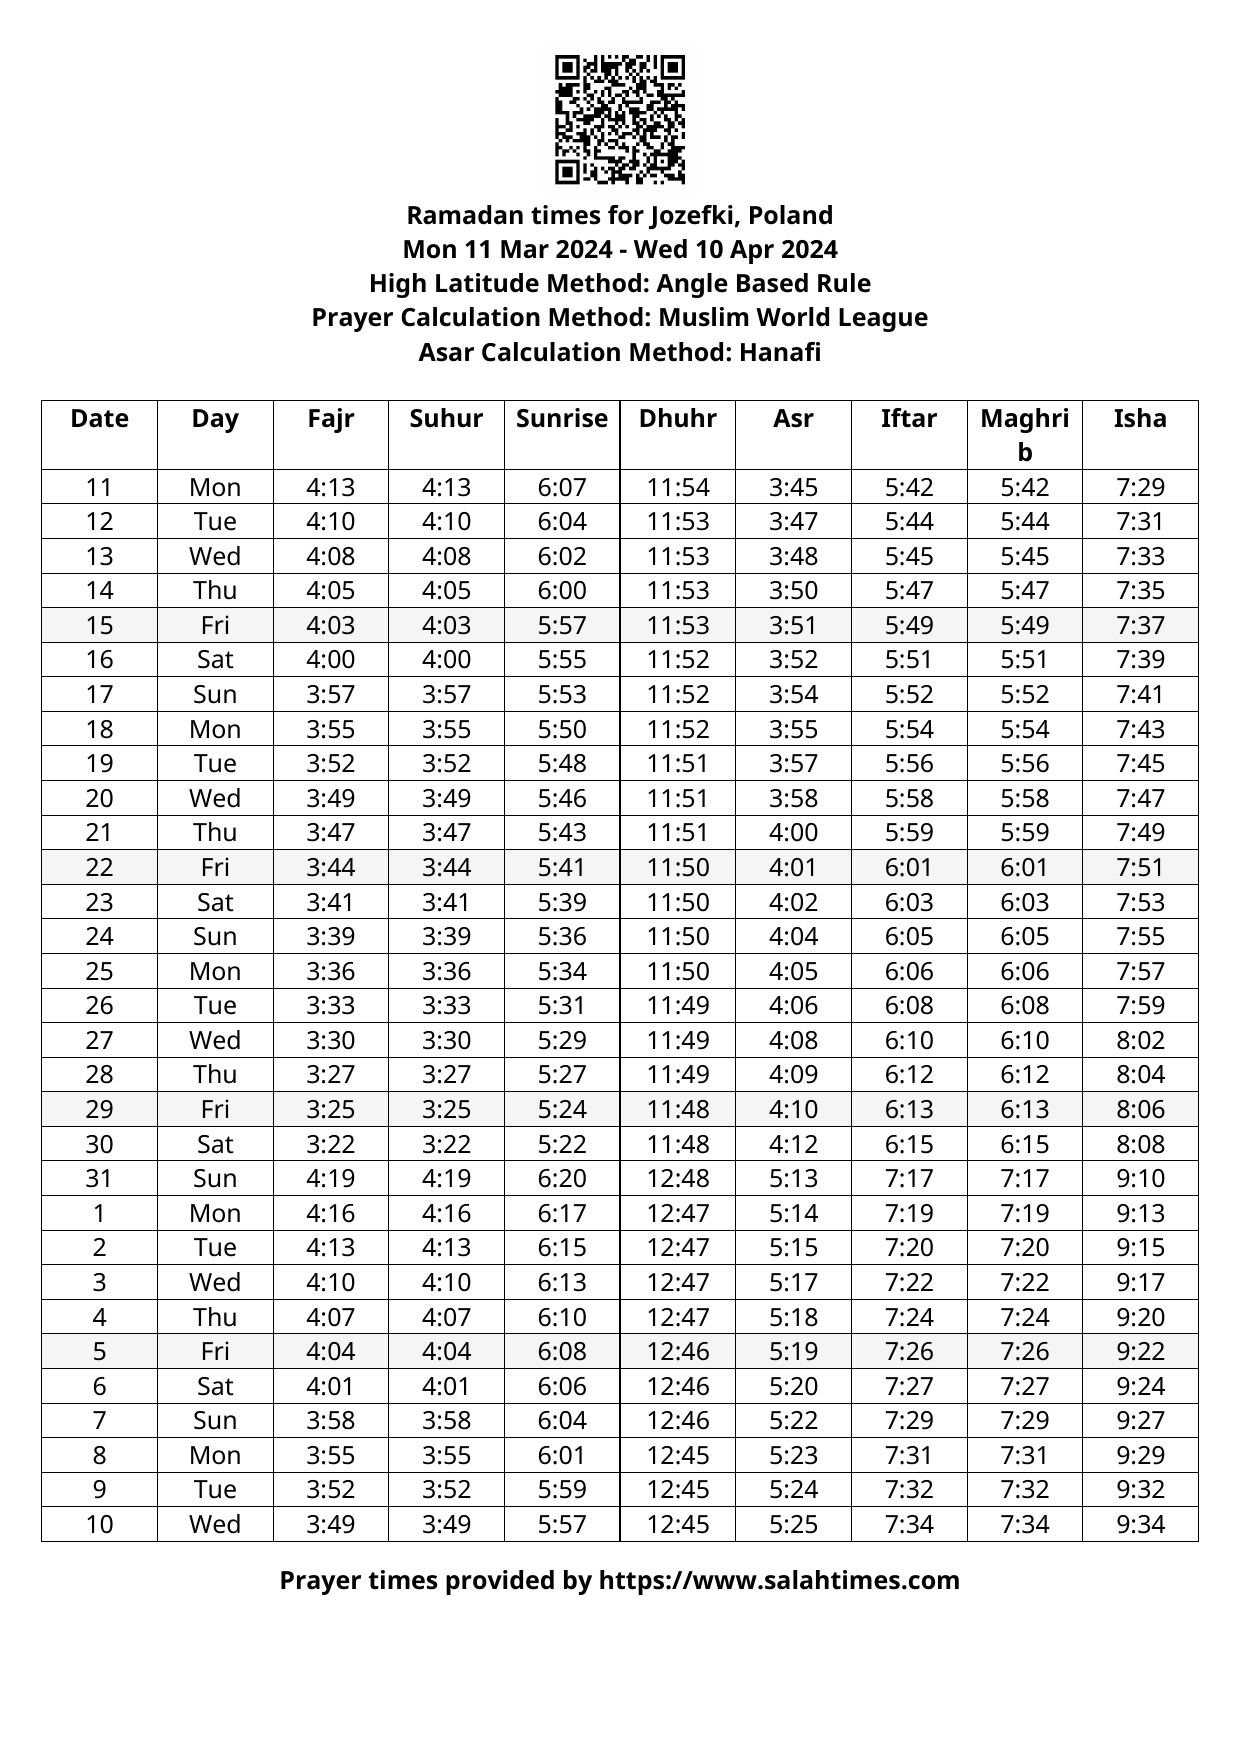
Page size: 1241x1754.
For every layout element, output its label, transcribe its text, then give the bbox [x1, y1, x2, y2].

table_cell 11:53 [621, 504, 735, 538]
table_cell 5:34 [505, 954, 619, 987]
table_cell 3:41 [274, 885, 388, 918]
table_cell 5:50 [505, 712, 619, 745]
table_cell 5:43 [505, 816, 619, 849]
table_cell 11 [42, 470, 157, 503]
text Prayer Calculation Method: Muslim World League [42, 300, 1198, 334]
table_cell 5:54 [968, 712, 1082, 745]
table_cell Sun [158, 677, 273, 711]
table_cell 3:30 [389, 1023, 504, 1057]
text Asar Calculation Method: Hanafi [42, 334, 1198, 368]
table_cell 5:57 [505, 1507, 619, 1541]
table_cell 3:57 [736, 746, 851, 780]
table_cell 4:09 [736, 1058, 851, 1091]
table_cell 11:49 [621, 1058, 735, 1091]
table_cell Mon [158, 1438, 273, 1472]
table_cell Tue [158, 1473, 273, 1506]
table_cell 11:50 [621, 954, 735, 987]
table_cell 8:02 [1083, 1023, 1198, 1057]
table_cell Sun [158, 1161, 273, 1195]
table_cell 7:37 [1083, 608, 1198, 642]
table_cell 2 [42, 1231, 157, 1264]
table_cell 29 [42, 1092, 157, 1126]
table_cell 7:20 [968, 1231, 1082, 1264]
table_cell 12 [42, 504, 157, 538]
table_cell 7:31 [968, 1438, 1082, 1472]
table_cell 5:56 [968, 746, 1082, 780]
table_cell 3:22 [389, 1127, 504, 1160]
table_cell 4:12 [736, 1127, 851, 1160]
table_cell 5:24 [736, 1473, 851, 1506]
table_cell 5:22 [505, 1127, 619, 1160]
table_cell 3:50 [736, 574, 851, 607]
table_cell 7:27 [852, 1369, 967, 1402]
table_cell 7:17 [968, 1161, 1082, 1195]
table_cell Tue [158, 504, 273, 538]
table_cell 4:02 [736, 885, 851, 918]
table_cell 4:04 [389, 1334, 504, 1368]
table_cell Thu [158, 1058, 273, 1091]
table_cell 23 [42, 885, 157, 918]
table_cell 3:36 [389, 954, 504, 987]
table_cell 6:05 [968, 919, 1082, 953]
table_cell 6:08 [968, 989, 1082, 1022]
table_cell 7:26 [852, 1334, 967, 1368]
table_cell 5:53 [505, 677, 619, 711]
table_cell 5:59 [505, 1473, 619, 1506]
table_header Fajr [274, 401, 388, 469]
table_cell 10 [42, 1507, 157, 1541]
table_cell Mon [158, 712, 273, 745]
table_cell 3:49 [389, 781, 504, 814]
table_cell 5:45 [968, 539, 1082, 572]
table_cell 7:45 [1083, 746, 1198, 780]
table_cell 6:13 [852, 1092, 967, 1126]
table_cell 9:20 [1083, 1300, 1198, 1333]
table_cell 11:52 [621, 643, 735, 676]
table_cell 11:48 [621, 1092, 735, 1126]
table_cell 5:42 [852, 470, 967, 503]
table_cell 9 [42, 1473, 157, 1506]
table_cell Thu [158, 816, 273, 849]
table_cell 6:01 [968, 850, 1082, 884]
table_cell 7:19 [968, 1196, 1082, 1229]
table_cell 5:36 [505, 919, 619, 953]
table_cell 3:27 [274, 1058, 388, 1091]
table_cell 11:51 [621, 781, 735, 814]
table_cell Sun [158, 1404, 273, 1437]
table_cell 6 [42, 1369, 157, 1402]
table_cell 7:29 [968, 1404, 1082, 1437]
table_cell 30 [42, 1127, 157, 1160]
table_cell 5:52 [968, 677, 1082, 711]
table_cell 11:48 [621, 1127, 735, 1160]
table_cell 6:12 [968, 1058, 1082, 1091]
table_cell 4:03 [274, 608, 388, 642]
table_cell 5:42 [968, 470, 1082, 503]
table_cell 4 [42, 1300, 157, 1333]
table_cell 12:45 [621, 1507, 735, 1541]
table_cell 3:33 [274, 989, 388, 1022]
table_cell 6:04 [505, 504, 619, 538]
table_cell 9:34 [1083, 1507, 1198, 1541]
table_cell 7:32 [968, 1473, 1082, 1506]
table_cell 11:53 [621, 574, 735, 607]
table_cell 3:51 [736, 608, 851, 642]
table_cell 4:07 [274, 1300, 388, 1333]
table_cell Tue [158, 989, 273, 1022]
table_cell 3:44 [274, 850, 388, 884]
table_cell 3:30 [274, 1023, 388, 1057]
table_cell 6:08 [505, 1334, 619, 1368]
table_cell 16 [42, 643, 157, 676]
table_cell 5:58 [852, 781, 967, 814]
table_cell 3:52 [389, 1473, 504, 1506]
table_cell 3:47 [736, 504, 851, 538]
table_cell Fri [158, 850, 273, 884]
table_cell 11:54 [621, 470, 735, 503]
table_cell 4:00 [274, 643, 388, 676]
table_cell 7:59 [1083, 989, 1198, 1022]
table_cell 11:53 [621, 608, 735, 642]
table_cell 6:06 [968, 954, 1082, 987]
table_cell 11:52 [621, 712, 735, 745]
table_cell 7:26 [968, 1334, 1082, 1368]
table_cell 4:05 [389, 574, 504, 607]
table_cell 1 [42, 1196, 157, 1229]
table_cell 12:47 [621, 1300, 735, 1333]
table_cell 13 [42, 539, 157, 572]
table_cell 6:20 [505, 1161, 619, 1195]
table_cell 3:55 [389, 1438, 504, 1472]
table_cell 3:49 [389, 1507, 504, 1541]
table_cell 3:54 [736, 677, 851, 711]
table_cell 5:47 [968, 574, 1082, 607]
table_cell 6:10 [852, 1023, 967, 1057]
table_cell 5:48 [505, 746, 619, 780]
text Mon 11 Mar 2024 - Wed 10 Apr 2024 [42, 232, 1198, 266]
table_cell Thu [158, 1300, 273, 1333]
text Ramadan times for Jozefki, Poland [42, 198, 1198, 232]
table_cell 7:24 [968, 1300, 1082, 1333]
table_cell 7:17 [852, 1161, 967, 1195]
table_cell 6:15 [968, 1127, 1082, 1160]
table_cell 5:47 [852, 574, 967, 607]
table_cell 4:13 [389, 470, 504, 503]
table_cell 3:58 [736, 781, 851, 814]
table_cell 6:13 [505, 1265, 619, 1299]
table_cell 9:22 [1083, 1334, 1198, 1368]
table_cell 5:44 [852, 504, 967, 538]
table_cell 7:34 [852, 1507, 967, 1541]
table_cell 3:44 [389, 850, 504, 884]
table_cell 7:49 [1083, 816, 1198, 849]
table_cell Wed [158, 781, 273, 814]
table_cell 3:36 [274, 954, 388, 987]
table_cell 31 [42, 1161, 157, 1195]
table_cell 4:10 [274, 1265, 388, 1299]
table_cell 11:52 [621, 677, 735, 711]
table_cell Wed [158, 539, 273, 572]
table_cell 5:27 [505, 1058, 619, 1091]
table_cell 4:10 [274, 504, 388, 538]
table_cell 5:39 [505, 885, 619, 918]
table_cell 5:59 [968, 816, 1082, 849]
table_cell Fri [158, 608, 273, 642]
table_cell 7:20 [852, 1231, 967, 1264]
table_cell 7:39 [1083, 643, 1198, 676]
table_cell 4:01 [274, 1369, 388, 1402]
table_cell 7:43 [1083, 712, 1198, 745]
table_cell 5:13 [736, 1161, 851, 1195]
table_cell 11:53 [621, 539, 735, 572]
table_cell 3:25 [274, 1092, 388, 1126]
table_header Suhur [389, 401, 504, 469]
table_cell 7:35 [1083, 574, 1198, 607]
table_cell 9:32 [1083, 1473, 1198, 1506]
table_cell 4:16 [389, 1196, 504, 1229]
text High Latitude Method: Angle Based Rule [42, 266, 1198, 300]
table_cell 18 [42, 712, 157, 745]
table_cell 5:15 [736, 1231, 851, 1264]
table_cell 5:46 [505, 781, 619, 814]
table_cell 3:57 [274, 677, 388, 711]
table_cell 15 [42, 608, 157, 642]
table_cell 24 [42, 919, 157, 953]
table_cell 4:00 [389, 643, 504, 676]
table_cell Mon [158, 1196, 273, 1229]
table_cell 6:10 [968, 1023, 1082, 1057]
table_cell 5:29 [505, 1023, 619, 1057]
table_cell 12:47 [621, 1196, 735, 1229]
table_cell 12:45 [621, 1438, 735, 1472]
table_cell 4:01 [736, 850, 851, 884]
table_cell 28 [42, 1058, 157, 1091]
table_cell 11:51 [621, 816, 735, 849]
table_cell 11:50 [621, 919, 735, 953]
table_cell 4:04 [274, 1334, 388, 1368]
table_cell 20 [42, 781, 157, 814]
table_header Maghrib [968, 401, 1082, 469]
table_cell Mon [158, 954, 273, 987]
table_cell 3:52 [274, 746, 388, 780]
table_cell 12:48 [621, 1161, 735, 1195]
table_cell 4:19 [274, 1161, 388, 1195]
table_cell 7:51 [1083, 850, 1198, 884]
table_cell 7:31 [852, 1438, 967, 1472]
table_header Date [42, 401, 157, 469]
table_cell 7:41 [1083, 677, 1198, 711]
table_cell 11:50 [621, 885, 735, 918]
table_cell 7:19 [852, 1196, 967, 1229]
table_cell 6:15 [852, 1127, 967, 1160]
table_header Asr [736, 401, 851, 469]
text Prayer times provided by https://www.salahtimes.com [42, 1563, 1198, 1597]
table_cell 7:29 [1083, 470, 1198, 503]
table_cell Fri [158, 1334, 273, 1368]
table_cell 4:00 [736, 816, 851, 849]
table_cell 7:47 [1083, 781, 1198, 814]
table_cell 7:22 [968, 1265, 1082, 1299]
table_cell 6:04 [505, 1404, 619, 1437]
table_cell 3:57 [389, 677, 504, 711]
table_cell 7:27 [968, 1369, 1082, 1402]
table_cell 3:33 [389, 989, 504, 1022]
table_cell 3:48 [736, 539, 851, 572]
table_cell Wed [158, 1265, 273, 1299]
table_cell 4:07 [389, 1300, 504, 1333]
table_cell 6:05 [852, 919, 967, 953]
table_cell Tue [158, 1231, 273, 1264]
table_cell 7:29 [852, 1404, 967, 1437]
table_cell 3:58 [389, 1404, 504, 1437]
table_cell 5:49 [852, 608, 967, 642]
table_cell 6:17 [505, 1196, 619, 1229]
table_cell 3:47 [274, 816, 388, 849]
table_cell 7:55 [1083, 919, 1198, 953]
table_cell 3:25 [389, 1092, 504, 1126]
table_cell 4:06 [736, 989, 851, 1022]
table_cell Wed [158, 1507, 273, 1541]
table_cell Sun [158, 919, 273, 953]
table_cell 3:27 [389, 1058, 504, 1091]
table_cell 3 [42, 1265, 157, 1299]
table_cell 4:05 [274, 574, 388, 607]
table_cell 3:55 [736, 712, 851, 745]
table_header Day [158, 401, 273, 469]
table_cell 3:49 [274, 1507, 388, 1541]
table_cell 12:46 [621, 1334, 735, 1368]
table_cell 26 [42, 989, 157, 1022]
table_cell 6:03 [852, 885, 967, 918]
table_cell 5:20 [736, 1369, 851, 1402]
table_cell 17 [42, 677, 157, 711]
table_cell 12:47 [621, 1265, 735, 1299]
table_cell 5:19 [736, 1334, 851, 1368]
table_cell 5:41 [505, 850, 619, 884]
table_header Isha [1083, 401, 1198, 469]
table_cell 5:56 [852, 746, 967, 780]
table_cell 5:31 [505, 989, 619, 1022]
table_cell 12:47 [621, 1231, 735, 1264]
table_cell 11:49 [621, 989, 735, 1022]
table_cell 7:53 [1083, 885, 1198, 918]
table_cell 8:08 [1083, 1127, 1198, 1160]
table_cell 4:08 [274, 539, 388, 572]
table_cell 7:34 [968, 1507, 1082, 1541]
table_cell 4:10 [389, 1265, 504, 1299]
table_cell 4:16 [274, 1196, 388, 1229]
table_cell 5:44 [968, 504, 1082, 538]
table_cell 7:32 [852, 1473, 967, 1506]
table_cell 4:05 [736, 954, 851, 987]
table_cell 5:14 [736, 1196, 851, 1229]
table_cell 9:17 [1083, 1265, 1198, 1299]
table_cell 9:29 [1083, 1438, 1198, 1472]
table_cell 6:07 [505, 470, 619, 503]
table_cell 4:19 [389, 1161, 504, 1195]
table_cell 6:01 [852, 850, 967, 884]
table_cell 3:55 [274, 712, 388, 745]
table_cell Sat [158, 643, 273, 676]
table_cell 5:51 [968, 643, 1082, 676]
table_cell 5:45 [852, 539, 967, 572]
table_cell 12:46 [621, 1404, 735, 1437]
table_cell 4:03 [389, 608, 504, 642]
table_cell 21 [42, 816, 157, 849]
table_cell 8:06 [1083, 1092, 1198, 1126]
table_cell Thu [158, 574, 273, 607]
table_cell 9:10 [1083, 1161, 1198, 1195]
table_cell 9:13 [1083, 1196, 1198, 1229]
table_cell 4:01 [389, 1369, 504, 1402]
table_cell 3:55 [274, 1438, 388, 1472]
table_cell 12:45 [621, 1473, 735, 1506]
table_cell 4:13 [274, 1231, 388, 1264]
table_cell 12:46 [621, 1369, 735, 1402]
table_cell 5:24 [505, 1092, 619, 1126]
table_cell 5:52 [852, 677, 967, 711]
table_cell Wed [158, 1023, 273, 1057]
table_cell 6:08 [852, 989, 967, 1022]
table_cell 3:39 [274, 919, 388, 953]
table_cell Mon [158, 470, 273, 503]
table_cell 5:54 [852, 712, 967, 745]
table_cell 5:18 [736, 1300, 851, 1333]
table_cell 6:06 [505, 1369, 619, 1402]
table_cell 5:58 [968, 781, 1082, 814]
table_cell 5:25 [736, 1507, 851, 1541]
table_cell 5:17 [736, 1265, 851, 1299]
table_cell Sat [158, 1369, 273, 1402]
picture [542, 41, 699, 198]
table_cell 7:24 [852, 1300, 967, 1333]
table_cell 9:27 [1083, 1404, 1198, 1437]
table_cell Fri [158, 1092, 273, 1126]
table_cell 5:49 [968, 608, 1082, 642]
table_cell 3:22 [274, 1127, 388, 1160]
table_cell 11:49 [621, 1023, 735, 1057]
table_cell 25 [42, 954, 157, 987]
table_cell 7:57 [1083, 954, 1198, 987]
table_cell 4:10 [389, 504, 504, 538]
table_cell 9:24 [1083, 1369, 1198, 1402]
table_header Dhuhr [621, 401, 735, 469]
table_cell 7:33 [1083, 539, 1198, 572]
table_cell 5:22 [736, 1404, 851, 1437]
table_cell 4:04 [736, 919, 851, 953]
table_cell Tue [158, 746, 273, 780]
table_cell 6:00 [505, 574, 619, 607]
table_cell 3:52 [274, 1473, 388, 1506]
table_cell 8 [42, 1438, 157, 1472]
table_header Iftar [852, 401, 967, 469]
table_cell 6:02 [505, 539, 619, 572]
table_cell 4:10 [736, 1092, 851, 1126]
table_cell 7:31 [1083, 504, 1198, 538]
table_cell 5:51 [852, 643, 967, 676]
table_cell 3:39 [389, 919, 504, 953]
table_cell 3:52 [389, 746, 504, 780]
table_cell 3:58 [274, 1404, 388, 1437]
table_cell 7 [42, 1404, 157, 1437]
table_cell 4:08 [389, 539, 504, 572]
table_cell 11:51 [621, 746, 735, 780]
table_cell 5:55 [505, 643, 619, 676]
table_cell 6:15 [505, 1231, 619, 1264]
table_cell Sat [158, 1127, 273, 1160]
table_cell 6:10 [505, 1300, 619, 1333]
table_cell 3:55 [389, 712, 504, 745]
table_cell 4:08 [736, 1023, 851, 1057]
table_cell 6:12 [852, 1058, 967, 1091]
table_cell 6:06 [852, 954, 967, 987]
table_cell 9:15 [1083, 1231, 1198, 1264]
table_cell 22 [42, 850, 157, 884]
table_cell 6:03 [968, 885, 1082, 918]
table_cell 5:57 [505, 608, 619, 642]
table_cell 4:13 [274, 470, 388, 503]
table_cell 6:01 [505, 1438, 619, 1472]
table_cell 8:04 [1083, 1058, 1198, 1091]
table_cell 27 [42, 1023, 157, 1057]
table_cell 19 [42, 746, 157, 780]
table_cell 3:52 [736, 643, 851, 676]
table_cell 6:13 [968, 1092, 1082, 1126]
table_cell 4:13 [389, 1231, 504, 1264]
table_cell Sat [158, 885, 273, 918]
table_cell 3:49 [274, 781, 388, 814]
table_cell 14 [42, 574, 157, 607]
table_cell 11:50 [621, 850, 735, 884]
table_cell 3:47 [389, 816, 504, 849]
table_cell 5 [42, 1334, 157, 1368]
table_cell 3:45 [736, 470, 851, 503]
table_header Sunrise [505, 401, 619, 469]
table_cell 7:22 [852, 1265, 967, 1299]
table_cell 5:23 [736, 1438, 851, 1472]
table_cell 3:41 [389, 885, 504, 918]
table_cell 5:59 [852, 816, 967, 849]
